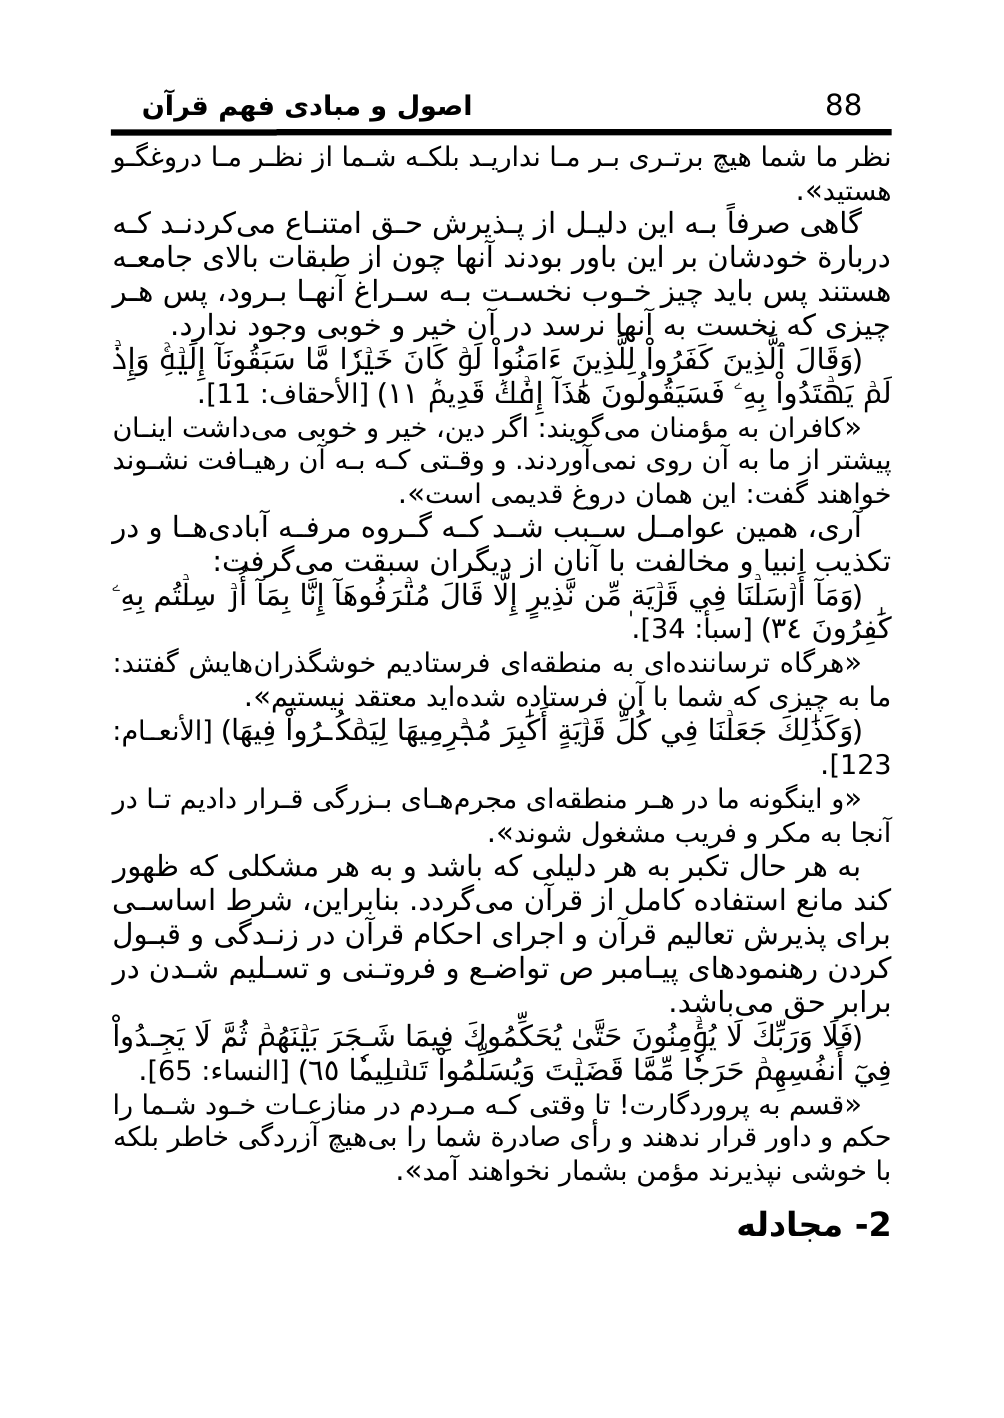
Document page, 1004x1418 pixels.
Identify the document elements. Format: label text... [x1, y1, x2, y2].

text «قسم به پروردگارت! تا وقتی که مردم در منازعات خود شما را حکم و داور قرار ندهند و رأی صادرة شما را بی‌هیچ آزردگی خاطر بلکه با خوشی نپذیرند مؤمن بشمار نخواهند آمد». [112, 1087, 892, 1187]
text «و اینگونه ما در هر منطقه‌ای مجرم‌های بزرگی قرار دادیم تا در آنجا به مکر و فریب مشغول شوند». [112, 782, 892, 849]
text ﴿وَمَآ أَرۡسَلۡنَا فِي قَرۡيَةٖ مِّن نَّذِيرٍ إِلَّا قَالَ مُتۡرَفُوهَآ إِنَّا بِمَآ أُرۡسِلۡتُم بِهِۦ كَٰفِرُونَ ٣٤﴾ [سبأ: 34]. [112, 578, 892, 646]
text ﴿وَكَذَٰلِكَ جَعَلۡنَا فِي كُلِّ قَرۡيَةٍ أَكَٰبِرَ مُجۡرِمِيهَا لِيَمۡكُرُواْ فِيهَا﴾ [الأنعام: 123]. [112, 714, 892, 782]
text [112, 141, 892, 207]
text به هر حال تکبر به هر دلیلی که باشد و به هر مشکلی که ظهور کند مانع استفاده کامل از قرآن می‌گردد. بنابراین، شرط اساسی برای پذیرش تعالیم قرآن و اجرای احکام قرآن در زندگی و قبول کردن رهنمودهای پیامبر ص تواضع و فروتنی و تسلیم شدن در برابر حق می‌باشد. [112, 849, 892, 1019]
text ﴿فَلَا وَرَبِّكَ لَا يُؤۡمِنُونَ حَتَّىٰ يُحَكِّمُوكَ فِيمَا شَجَرَ بَيۡنَهُمۡ ثُمَّ لَا يَجِدُواْ فِيٓ أَنفُسِهِمۡ حَرَجٗا مِّمَّا قَضَيۡتَ وَيُسَلِّمُواْ تَسۡلِيمٗا ٦٥﴾ [النساء: 65]. [112, 1019, 892, 1087]
text «هرگاه ترساننده‌ای به منطقه‌ای فرستادیم خوشگذران‌هایش گفتند: ما به چیزی که شما با آن فرستاده شده‌اید معتقد نیستیم». [112, 646, 892, 714]
text گاهی صرفاً به این دلیل از پذیرش حق امتناع می‌کردند که دربارة خودشان بر این باور بودند آنها چون از طبقات بالای جامعه هستند پس باید چیز خوب نخست به سراغ آنها برود، پس هر چیزی که نخست به آنها نرسد در آن خیر و خوبی وجود ندارد. [112, 207, 892, 343]
text «کافران به مؤمنان می‌گویند: اگر دین، خیر و خوبی می‌داشت اینان پیشتر از ما به آن روی نمی‌آوردند. و وقتی که به آن رهیافت نشوند خواهند گفت: این همان دروغ قدیمی است». [112, 411, 892, 510]
text ﴿وَقَالَ ٱلَّذِينَ كَفَرُواْ لِلَّذِينَ ءَامَنُواْ لَوۡ كَانَ خَيۡرٗا مَّا سَبَقُونَآ إِلَيۡهِۚ وَإِذۡ لَمۡ يَهۡتَدُواْ بِهِۦ فَسَيَقُولُونَ هَٰذَآ إِفۡكٞ قَدِيمٞ ١١﴾ [الأحقاف: 11]. [112, 343, 892, 411]
text 2- مجادله [112, 1206, 892, 1244]
text آری، همین عوامل سبب شد که گروه مرفه آبادی‌ها و در تکذیب انبیا و مخالفت با آنان از دیگران سبقت می‌گرفت: [112, 510, 892, 578]
